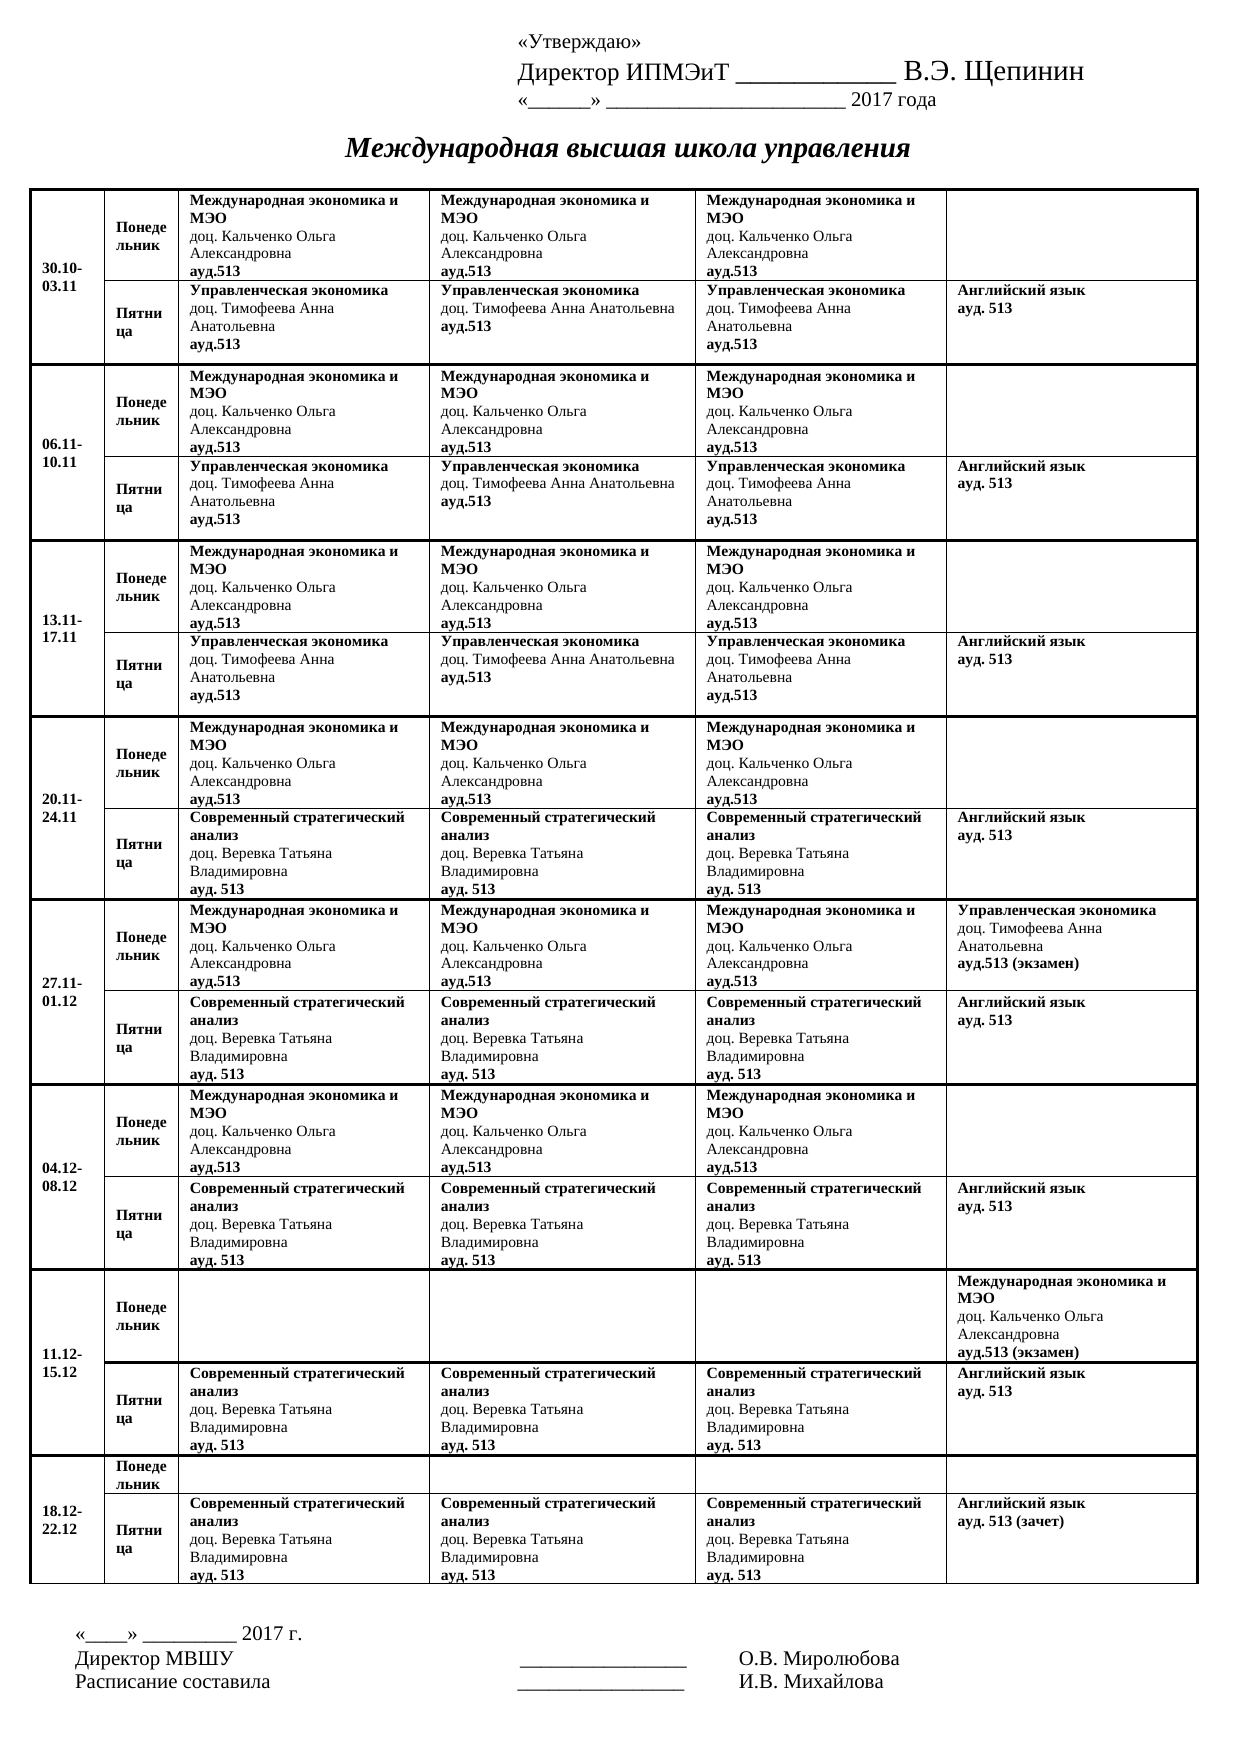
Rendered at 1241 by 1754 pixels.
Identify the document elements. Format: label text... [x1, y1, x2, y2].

table_cell Понедельник [105, 191, 178, 280]
table_cell [947, 366, 1196, 456]
table_cell Управленческая экономика доц. Тимофеева Анна Анатольевна ауд.513 [696, 281, 946, 363]
table_cell Пятница [105, 1494, 178, 1583]
table_cell Международная экономика и МЭО доц. Кальченко Ольга Александровна ауд.513 [430, 1086, 695, 1176]
table_cell Международная экономика и МЭО доц. Кальченко Ольга Александровна ауд.513 [696, 366, 946, 456]
table_cell [947, 1086, 1196, 1176]
table_cell Английский язык ауд. 513 [947, 633, 1196, 715]
table_cell Международная экономика и МЭО доц. Кальченко Ольга Александровна ауд.513 [696, 542, 946, 632]
table_cell Международная экономика и МЭО доц. Кальченко Ольга Александровна ауд.513 [430, 191, 695, 280]
table_cell Управленческая экономика доц. Тимофеева Анна Анатольевна ауд.513 [430, 281, 695, 363]
table_cell Английский язык ауд. 513 [947, 991, 1196, 1083]
table_cell [430, 1271, 695, 1361]
table_cell [947, 542, 1196, 632]
table_cell Международная экономика и МЭО доц. Кальченко Ольга Александровна ауд.513 [430, 366, 695, 456]
table_cell 11.12-15.12 [32, 1271, 104, 1454]
table_cell Международная экономика и МЭО доц. Кальченко Ольга Александровна ауд.513 [179, 542, 429, 632]
table_cell Современный стратегический анализ доц. Веревка Татьяна Владимировна ауд. 513 [696, 991, 946, 1083]
table_cell Современный стратегический анализ доц. Веревка Татьяна Владимировна ауд. 513 [696, 809, 946, 897]
table_cell Международная экономика и МЭО доц. Кальченко Ольга Александровна ауд.513 [696, 901, 946, 990]
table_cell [430, 1494, 695, 1583]
table_cell Английский язык ауд. 513 [947, 1364, 1196, 1454]
table_cell Английский язык ауд. 513 [947, 809, 1196, 897]
table_cell Управленческая экономика доц. Тимофеева Анна Анатольевна ауд.513 [430, 457, 695, 539]
table_cell [947, 191, 1196, 280]
table_cell Понедельник [105, 1086, 178, 1176]
table_cell [947, 718, 1196, 807]
table_cell Международная экономика и МЭО доц. Кальченко Ольга Александровна ауд.513 [179, 901, 429, 990]
table_cell Управленческая экономика доц. Тимофеева Анна Анатольевна ауд.513 [430, 633, 695, 715]
table_cell Международная экономика и МЭО доц. Кальченко Ольга Александровна ауд.513 [430, 718, 695, 807]
table_cell Управленческая экономика доц. Тимофеева Анна Анатольевна ауд.513 [179, 633, 429, 715]
table_cell 27.11-01.12 [32, 901, 104, 1083]
table_cell Современный стратегический анализ доц. Веревка Татьяна Владимировна ауд. 513 [179, 1177, 429, 1268]
table_cell Международная экономика и МЭО доц. Кальченко Ольга Александровна ауд.513 [179, 366, 429, 456]
table_cell Пятница [105, 1364, 178, 1454]
table_cell Современный стратегический анализ доц. Веревка Татьяна Владимировна ауд. 513 [430, 809, 695, 897]
table_cell Современный стратегический анализ доц. Веревка Татьяна Владимировна ауд. 513 [696, 1177, 946, 1268]
table_cell Пятница [105, 1177, 178, 1268]
table_cell Современный стратегический анализ доц. Веревка Татьяна Владимировна ауд. 513 [696, 1364, 946, 1454]
table_cell [947, 1457, 1196, 1493]
table_cell Понедельник [105, 718, 178, 807]
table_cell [179, 1494, 429, 1583]
table_cell [696, 1271, 946, 1361]
table_cell Современный стратегический анализ доц. Веревка Татьяна Владимировна ауд. 513 [179, 991, 429, 1083]
table_cell Понедельник [105, 1271, 178, 1361]
table_cell [430, 1457, 695, 1493]
table_cell 20.11-24.11 [32, 718, 104, 897]
table_cell Пятница [105, 991, 178, 1083]
table_cell Международная экономика и МЭО доц. Кальченко Ольга Александровна ауд.513 [430, 901, 695, 990]
table_cell Современный стратегический анализ доц. Веревка Татьяна Владимировна ауд. 513 [696, 1494, 946, 1583]
table_cell Международная экономика и МЭО доц. Кальченко Ольга Александровна ауд.513 [696, 191, 946, 280]
table_cell Современный стратегический анализ доц. Веревка Татьяна Владимировна ауд. 513 [430, 1364, 695, 1454]
table_cell Международная экономика и МЭО доц. Кальченко Ольга Александровна ауд.513 [179, 1086, 429, 1176]
table_cell Английский язык ауд. 513 [947, 457, 1196, 539]
table_cell Управленческая экономика доц. Тимофеева Анна Анатольевна ауд.513 [696, 457, 946, 539]
table_cell 04.12-08.12 [32, 1086, 104, 1268]
table_cell 18.12-22.12 [32, 1457, 104, 1583]
table_cell Международная экономика и МЭО доц. Кальченко Ольга Александровна ауд.513 [696, 1086, 946, 1176]
table_cell Понедельник [105, 542, 178, 632]
table_cell Международная экономика и МЭО доц. Кальченко Ольга Александровна ауд.513 [179, 191, 429, 280]
table_cell Английский язык ауд. 513 [947, 1177, 1196, 1268]
table_cell Понедельник [105, 901, 178, 990]
table_cell Английский язык ауд. 513 [947, 281, 1196, 363]
table_cell Пятница [105, 809, 178, 897]
table_cell Современный стратегический анализ доц. Веревка Татьяна Владимировна ауд. 513 [179, 809, 429, 897]
table_cell 30.10-03.11 [32, 191, 104, 363]
table_cell Понедельник [105, 366, 178, 456]
table_cell Международная экономика и МЭО доц. Кальченко Ольга Александровна ауд.513 [696, 718, 946, 807]
table_cell [179, 1457, 429, 1493]
table_cell Пятница [105, 457, 178, 539]
table_cell Понедельник [105, 1457, 178, 1493]
table_cell Управленческая экономика доц. Тимофеева Анна Анатольевна ауд.513 (экзамен) [947, 901, 1196, 990]
table_cell Английский язык ауд. 513 (зачет) [947, 1494, 1196, 1583]
table_cell Международная экономика и МЭО доц. Кальченко Ольга Александровна ауд.513 (экзамен) [947, 1271, 1196, 1361]
table_cell Международная экономика и МЭО доц. Кальченко Ольга Александровна ауд.513 [179, 718, 429, 807]
table_cell Управленческая экономика доц. Тимофеева Анна Анатольевна ауд.513 [696, 633, 946, 715]
table_cell Пятница [105, 633, 178, 715]
table_cell [696, 1457, 946, 1493]
table_cell Международная экономика и МЭО доц. Кальченко Ольга Александровна ауд.513 [430, 542, 695, 632]
table_cell [179, 1271, 429, 1361]
table_cell Современный стратегический анализ доц. Веревка Татьяна Владимировна ауд. 513 [430, 991, 695, 1083]
table_cell Управленческая экономика доц. Тимофеева Анна Анатольевна ауд.513 [179, 457, 429, 539]
table_cell Управленческая экономика доц. Тимофеева Анна Анатольевна ауд.513 [179, 281, 429, 363]
table_cell 06.11-10.11 [32, 366, 104, 539]
table_cell 13.11-17.11 [32, 542, 104, 715]
table_cell Пятница [105, 281, 178, 363]
table_cell Современный стратегический анализ доц. Веревка Татьяна Владимировна ауд. 513 [430, 1177, 695, 1268]
table_cell Современный стратегический анализ доц. Веревка Татьяна Владимировна ауд. 513 [179, 1364, 429, 1454]
